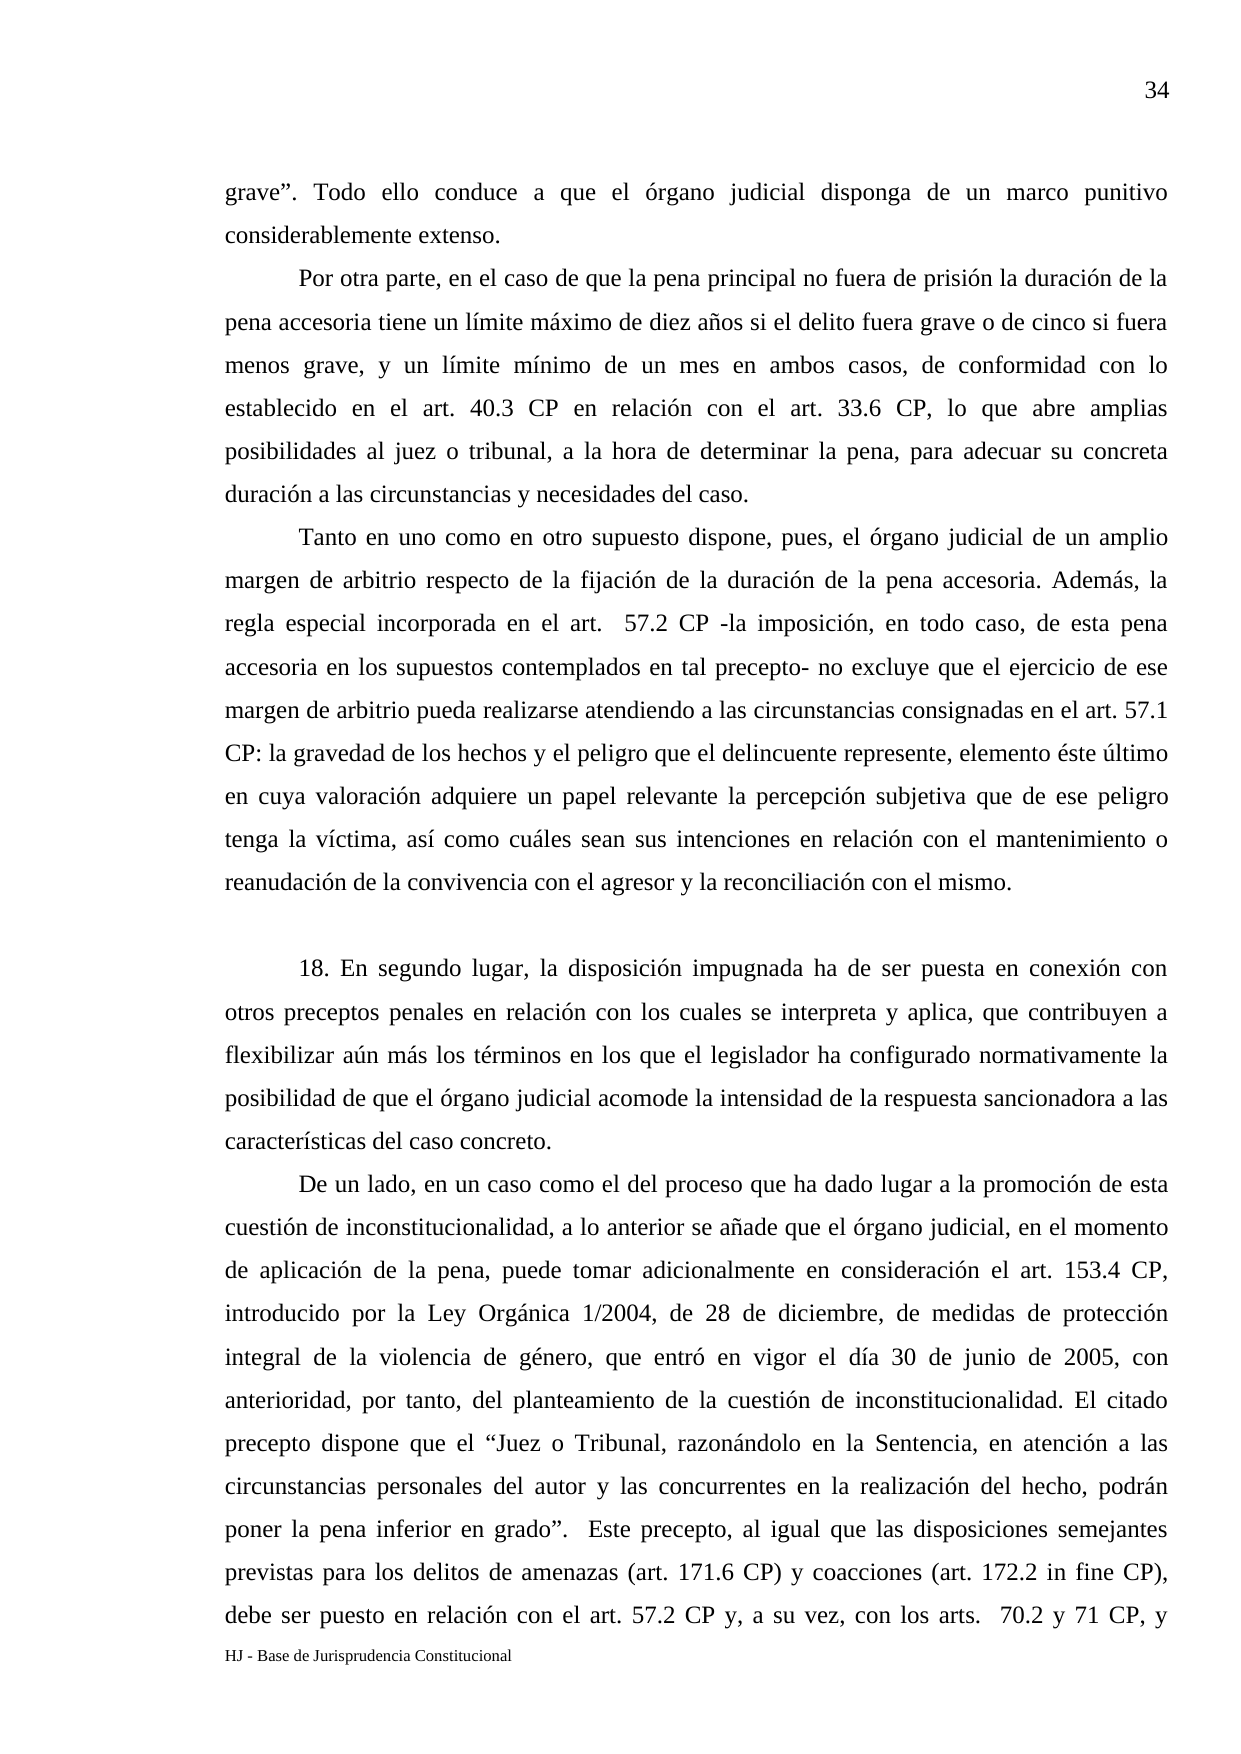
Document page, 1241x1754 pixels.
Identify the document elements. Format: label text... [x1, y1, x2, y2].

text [224, 177, 1169, 249]
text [224, 1169, 1169, 1629]
text 18. En segundo lugar, la disposición impugnada ha de ser puesta en conexión con otros preceptos penales en relación con los cuales se interpreta y aplica, que contribuyen a flexibilizar aún más los términos en los que el legislador ha configurado normativamente la posibilidad de que el órgano judicial acomode la intensidad de la respuesta sancionadora a las características del caso concreto. [224, 953, 1169, 1155]
text Por otra parte, en el caso de que la pena principal no fuera de prisión la duración de la pena accesoria tiene un límite máximo de diez años si el delito fuera grave o de cinco si fuera menos grave, y un límite mínimo de un mes en ambos casos, de conformidad con lo establecido en el art. 40.3 CP en relación con el art. 33.6 CP, lo que abre amplias posibilidades al juez o tribunal, a la hora de determinar la pena, para adecuar su concreta duración a las circunstancias y necesidades del caso. [224, 263, 1169, 508]
text Tanto en uno como en otro supuesto dispone, pues, el órgano judicial de un amplio margen de arbitrio respecto de la fijación de la duración de la pena accesoria. Además, la regla especial incorporada en el art. 57.2 CP -la imposición, en todo caso, de esta pena accesoria en los supuestos contemplados en tal precepto- no excluye que el ejercicio de ese margen de arbitrio pueda realizarse atendiendo a las circunstancias consignadas en el art. 57.1 CP: la gravedad de los hechos y el peligro que el delincuente represente, elemento éste último en cuya valoración adquiere un papel relevante la percepción subjetiva que de ese peligro tenga la víctima, así como cuáles sean sus intenciones en relación con el mantenimiento o reanudación de la convivencia con el agresor y la reconciliación con el mismo. [224, 522, 1169, 896]
